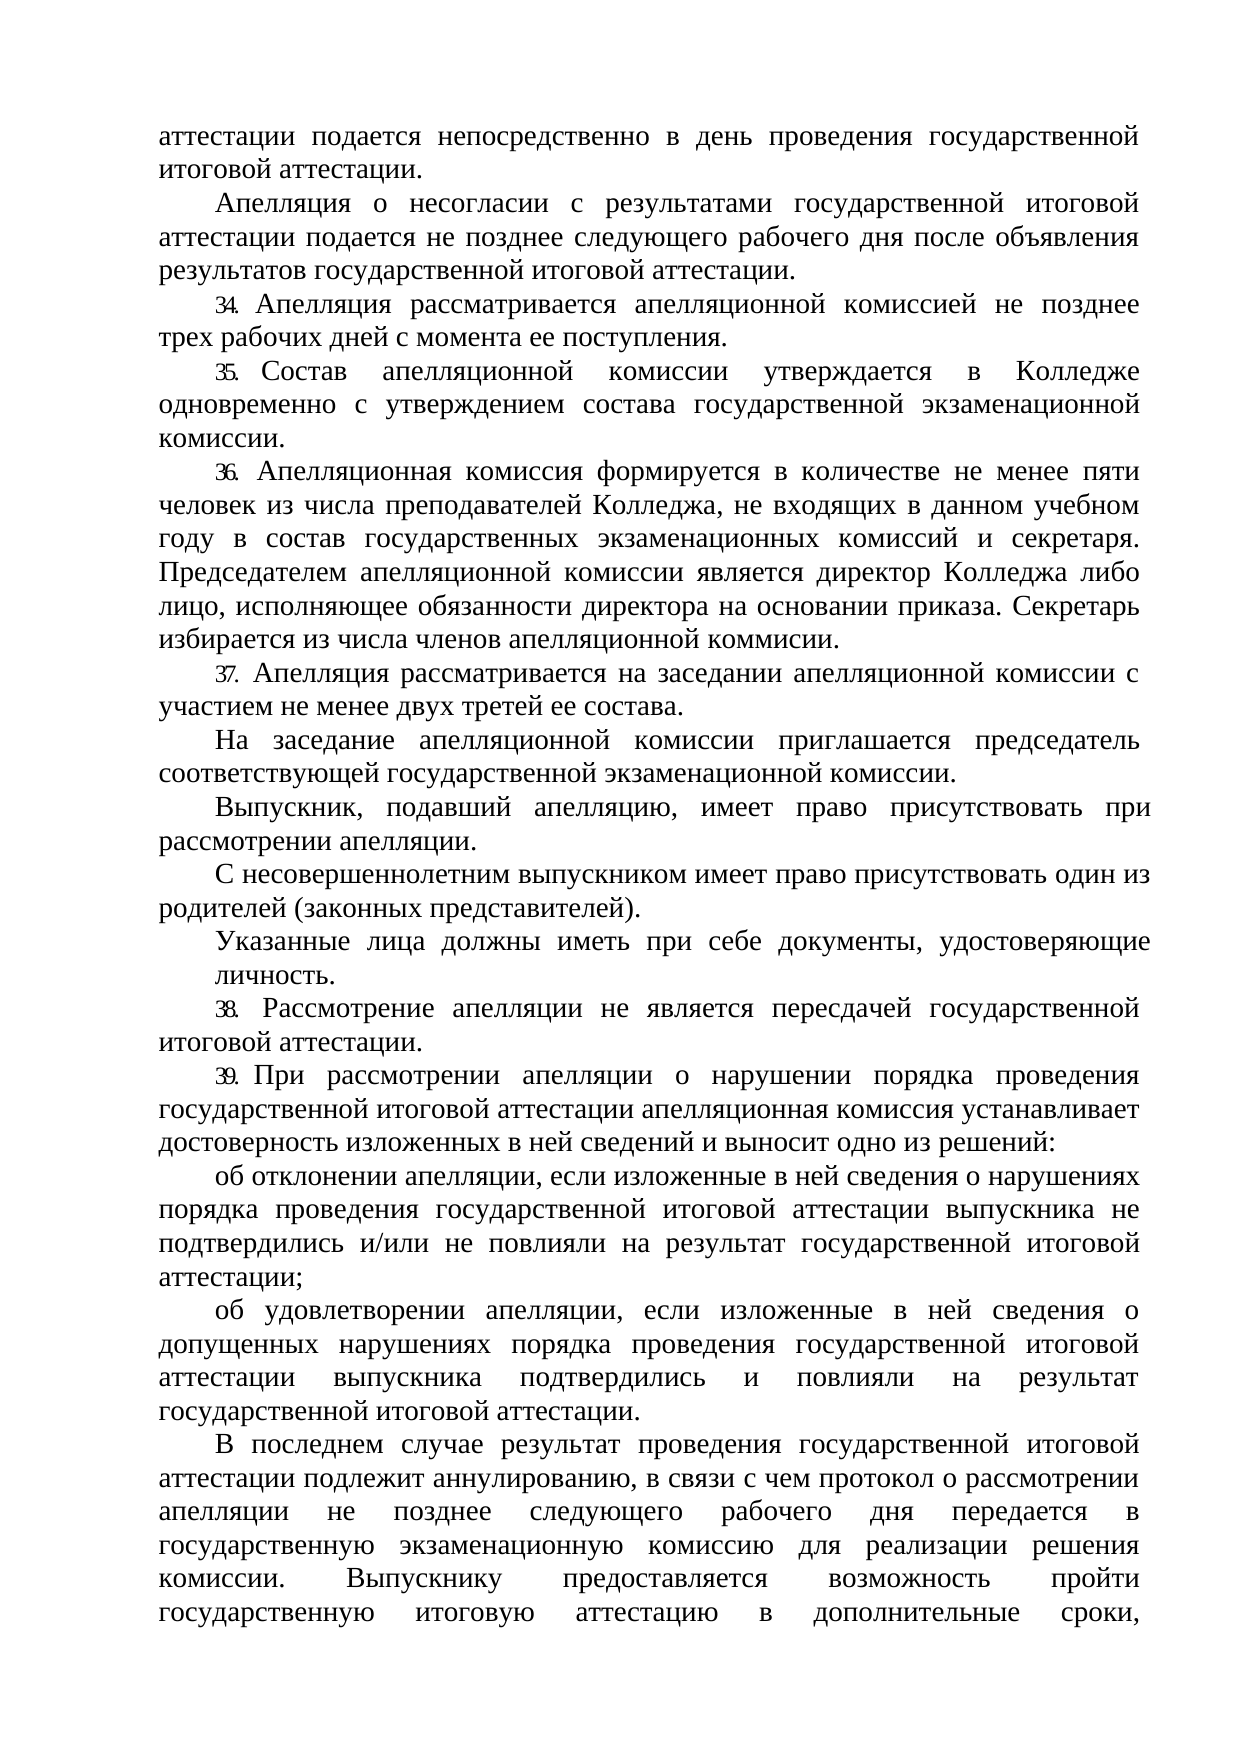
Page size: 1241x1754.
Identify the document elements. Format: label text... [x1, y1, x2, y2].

list Рассмотрение апелляции не является пересдачей государственной итоговой аттестации. [158, 990, 1140, 1057]
text об отклонении апелляции, если изложенные в ней сведения о нарушениях порядка проведения государственной итоговой аттестации выпускника не подтвердились и/или не повлияли на результат государственной итоговой аттестации; [158, 1158, 1141, 1292]
list При рассмотрении апелляции о нарушении порядка проведения государственной итоговой аттестации апелляционная комиссия устанавливает достоверность изложенных в ней сведений и выносит одно из решений: [158, 1057, 1140, 1158]
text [158, 118, 1140, 185]
text об удовлетворении апелляции, если изложенные в ней сведения о допущенных нарушениях порядка проведения государственной итоговой аттестации выпускника подтвердились и повлияли на результат государственной итоговой аттестации. [158, 1292, 1140, 1426]
list Состав апелляционной комиссии утверждается в Колледже одновременно с утверждением состава государственной экзаменационной комиссии. [158, 353, 1141, 453]
text С несовершеннолетним выпускником имеет право присутствовать один из родителей (законных представителей). [158, 856, 1152, 923]
list Апелляционная комиссия формируется в количестве не менее пяти человек из числа преподавателей Колледжа, не входящих в данном учебном году в состав государственных экзаменационных комиссий и секретаря. Председателем апелляционной комиссии является директор Колледжа либо лицо, исполняющее обязанности директора на основании приказа. Секретарь избирается из числа членов апелляционной коммисии. [158, 453, 1141, 655]
text Указанные лица должны иметь при себе документы, удостоверяющие личность. [214, 923, 1152, 990]
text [158, 1426, 1141, 1628]
text Выпускник, подавший апелляцию, имеет право присутствовать при рассмотрении апелляции. [158, 789, 1152, 856]
list Апелляция рассматривается на заседании апелляционной комиссии с участием не менее двух третей ее состава. [158, 655, 1140, 722]
text На заседание апелляционной комиссии приглашается председатель соответствующей государственной экзаменационной комиссии. [158, 722, 1141, 789]
list Апелляция рассматривается апелляционной комиссией не позднее трех рабочих дней с момента ее поступления. [158, 286, 1140, 353]
text Апелляция о несогласии с результатами государственной итоговой аттестации подается не позднее следующего рабочего дня после объявления результатов государственной итоговой аттестации. [158, 185, 1140, 286]
